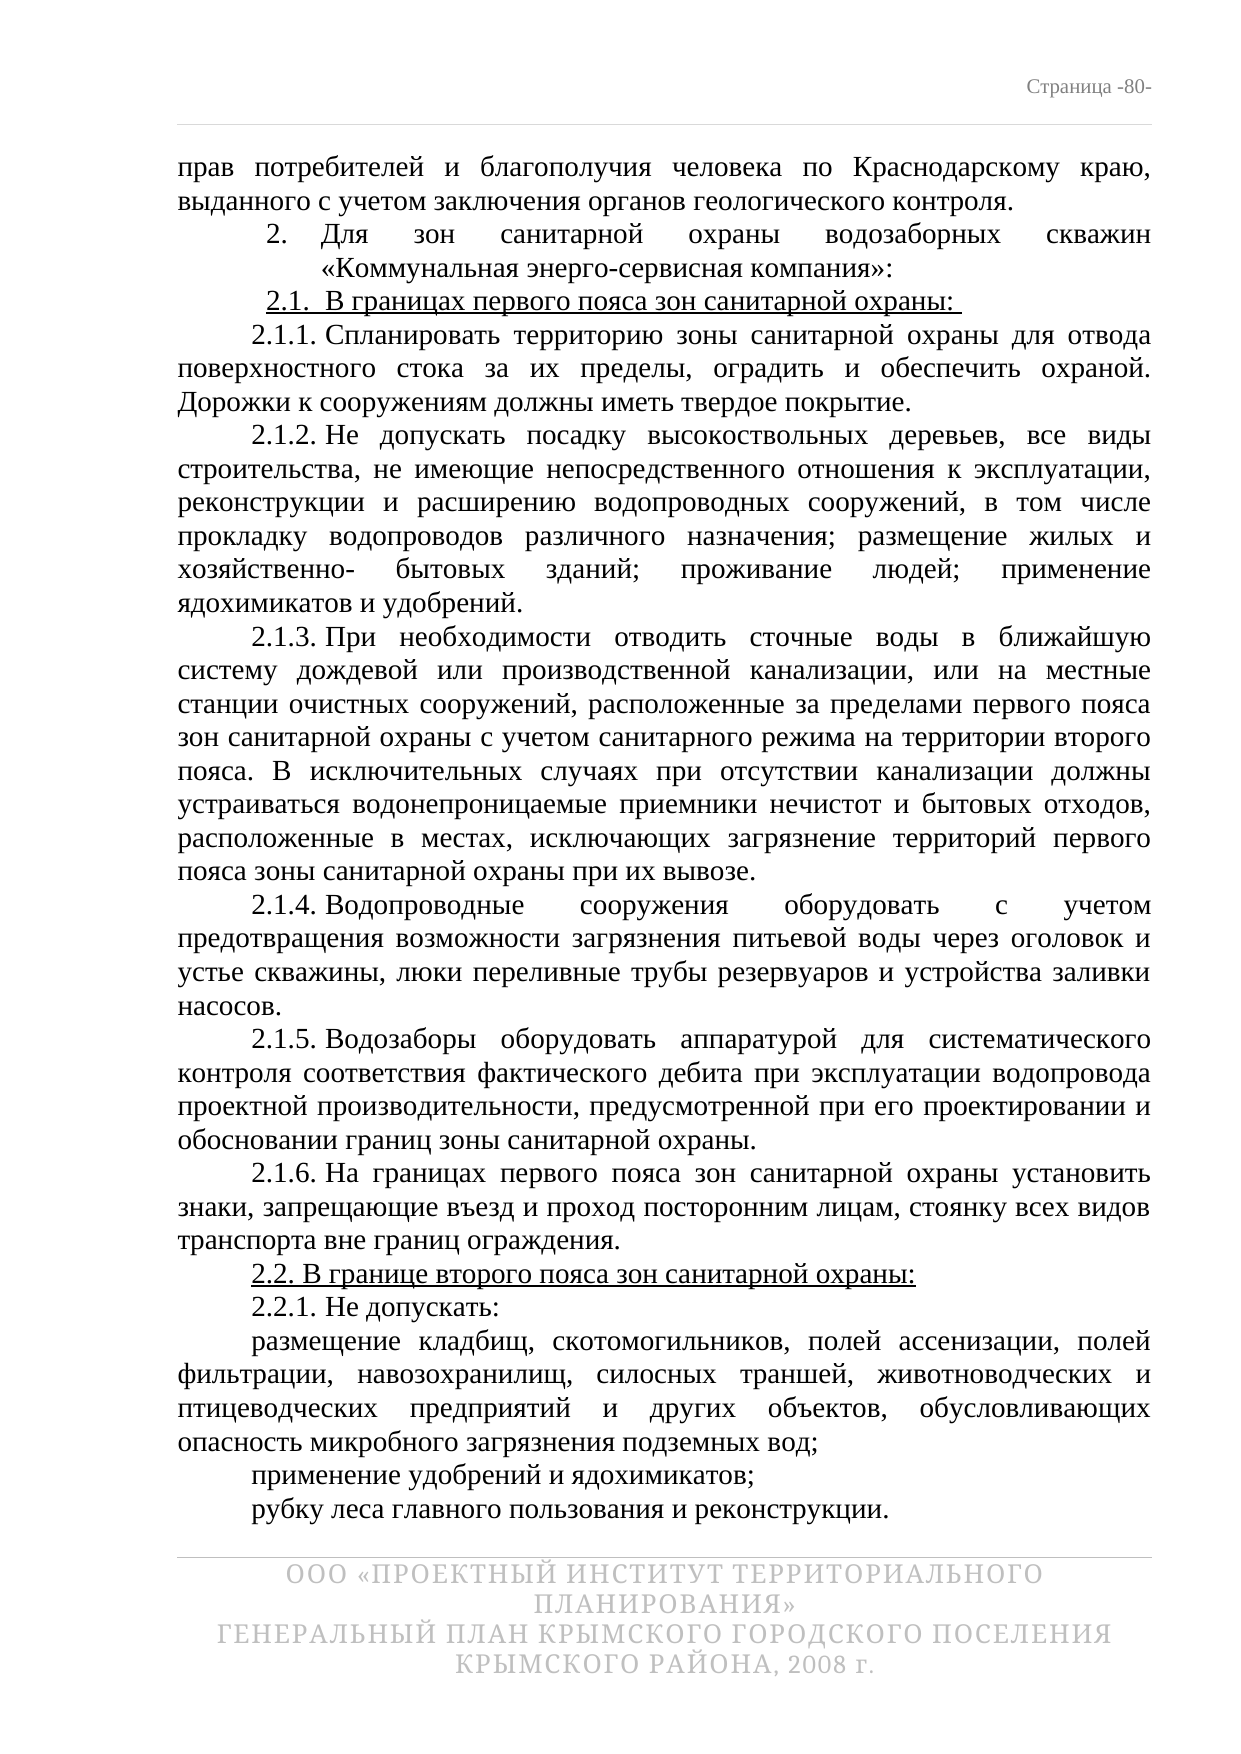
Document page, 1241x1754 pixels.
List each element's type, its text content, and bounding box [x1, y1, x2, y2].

text размещение кладбищ, скотомогильников, полей ассенизации, полей фильтрации, навозохранилищ, силосных траншей, животноводческих и птицеводческих предприятий и других объектов, обусловливающих опасность микробного загрязнения подземных вод; [177, 1323, 1152, 1457]
text 2.1.5. Водозаборы оборудовать аппаратурой для систематического контроля соответствия фактического дебита при эксплуатации водопровода проектной производительности, предусмотренной при его проектировании и обосновании границ зоны санитарной охраны. [177, 1021, 1152, 1155]
text 2.1.6. На границах первого пояса зон санитарной охраны установить знаки, запрещающие въезд и проход посторонним лицам, стоянку всех видов транспорта вне границ ограждения. [177, 1155, 1152, 1256]
text 2.2.1. Не допускать: [177, 1289, 1152, 1323]
text 2.2. В границе второго пояса зон санитарной охраны: [177, 1256, 1152, 1289]
list Для зон санитарной охраны водозаборных скважин «Коммунальная энерго-сервисная компания»: [266, 216, 1152, 283]
text 2.1.1. Спланировать территорию зоны санитарной охраны для отвода поверхностного стока за их пределы, оградить и обеспечить охраной. Дорожки к сооружениям должны иметь твердое покрытие. [177, 317, 1152, 417]
text 2.1. В границах первого пояса зон санитарной охраны: [266, 283, 1152, 317]
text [177, 149, 1152, 216]
text применение удобрений и ядохимикатов; [177, 1457, 1152, 1491]
text 2.1.2. Не допускать посадку высокоствольных деревьев, все виды строительства, не имеющие непосредственного отношения к эксплуатации, реконструкции и расширению водопроводных сооружений, в том числе прокладку водопроводов различного назначения; размещение жилых и хозяйственно- бытовых зданий; проживание людей; применение ядохимикатов и удобрений. [177, 417, 1152, 619]
text рубку леса главного пользования и реконструкции. [177, 1491, 1152, 1524]
text 2.1.3. При необходимости отводить сточные воды в ближайшую систему дождевой или производственной канализации, или на местные станции очистных сооружений, расположенные за пределами первого пояса зон санитарной охраны с учетом санитарного режима на территории второго пояса. В исключительных случаях при отсутствии канализации должны устраиваться водонепроницаемые приемники нечистот и бытовых отходов, расположенные в местах, исключающих загрязнение территорий первого пояса зоны санитарной охраны при их вывозе. [177, 619, 1152, 887]
text 2.1.4. Водопроводные сооружения оборудовать с учетом предотвращения возможности загрязнения питьевой воды через оголовок и устье скважины, люки переливные трубы резервуаров и устройства заливки насосов. [177, 887, 1152, 1021]
